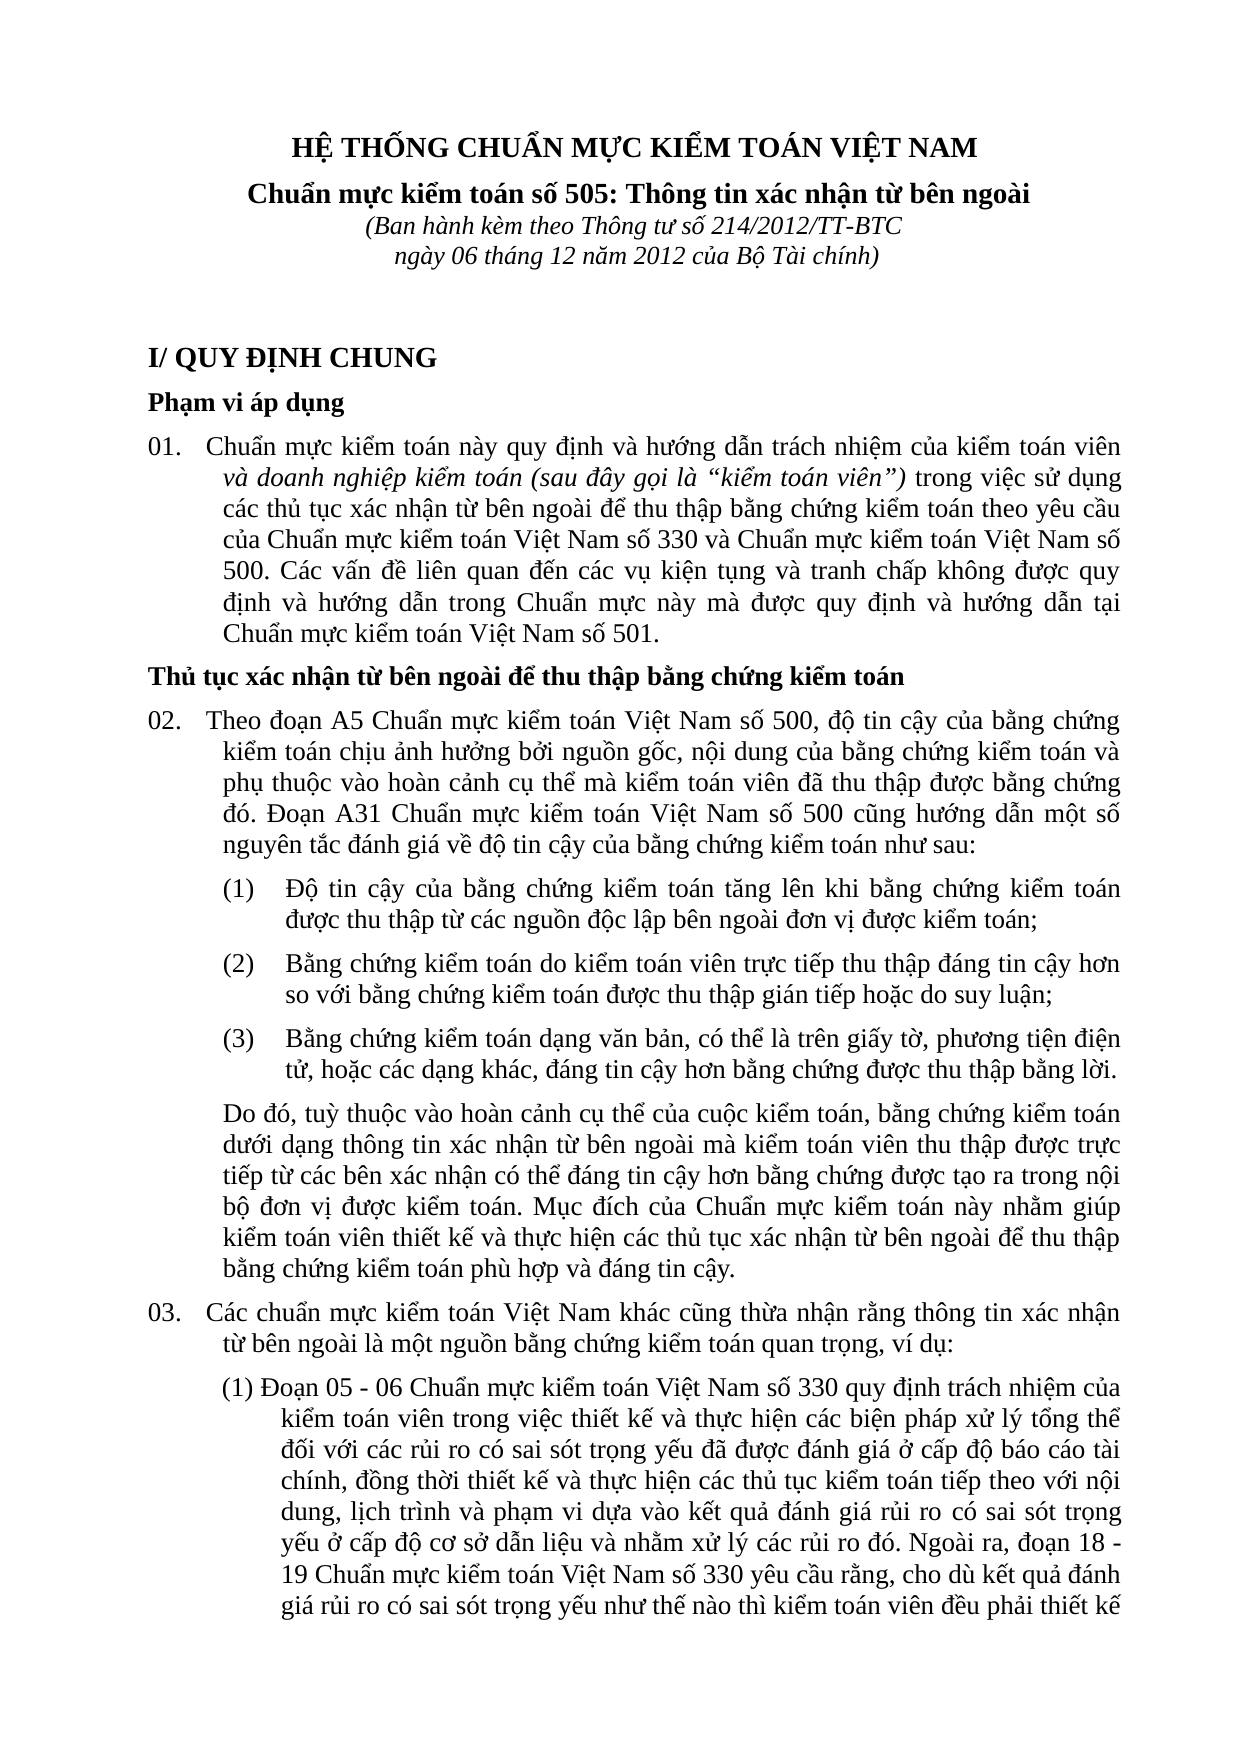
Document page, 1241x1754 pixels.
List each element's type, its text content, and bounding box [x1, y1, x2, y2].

list Chuẩn mực kiểm toán này quy định và hướng dẫn trách nhiệm của kiểm toán viên và doanh nghiệp kiểm toán (sau đây gọi là “kiểm toán viên”) trong việc sử dụng các thủ tục xác nhận từ bên ngoài để thu thập bằng chứng kiểm toán theo yêu cầu của Chuẩn mực kiểm toán Việt Nam số 330 và Chuẩn mực kiểm toán Việt Nam số 500. Các vấn đề liên quan đến các vụ kiện tụng và tranh chấp không được quy định và hướng dẫn trong Chuẩn mực này mà được quy định và hướng dẫn tại Chuẩn mực kiểm toán Việt số 501. [148, 430, 1122, 648]
list Độ tin cậy của bằng chứng kiểm toán tăng lên khi bằng chứng kiểm toán được thu thập từ các nguồn độc lập bên ngoài đơn vị được kiểm toán; [223, 872, 1122, 934]
text Thủ tục xác nhận từ bên ngoài để thu thập bằng chứng kiểm toán [148, 660, 1122, 692]
text (Ban hành kèm theo Thông tư số 214/2012/TT-BTC [148, 210, 1122, 240]
list Theo đoạn A5 Chuẩn mực kiểm toán Việt Nam số 500, độ tin cậy của bằng chứng kiểm toán chịu ảnh hưởng bởi nguồn gốc, nội dung của bằng chứng kiểm toán và phụ thuộc vào hoàn cảnh cụ thể mà kiểm toán viên đã thu thập được bằng chứng đó. Đoạn A31 Chuẩn mực kiểm toán Việt số 500 cũng hướng dẫn một số nguyên tắc đánh giá về độ tin cậy của bằng chứng kiểm toán như sau: [148, 704, 1122, 860]
list Các chuẩn mực kiểm toán Việt khác cũng thừa nhận rằng thông tin xác nhận từ bên ngoài là một nguồn bằng chứng kiểm toán quan trọng, ví dụ: [148, 1296, 1122, 1358]
text ngày 06 tháng 12 năm 2012 của Bộ Tài chính) [148, 240, 1122, 270]
list Bằng chứng kiểm toán do kiểm toán viên trực tiếp thu thập đáng tin cậy hơn so với bằng chứng kiểm toán được thu thập gián tiếp hoặc do suy luận; [223, 947, 1122, 1009]
text HỆ THỐNG CHUẨN MỰC KIỂM TOÁN VIỆT NAM [148, 131, 1122, 164]
list Bằng chứng kiểm toán dạng văn bản, có thể là trên giấy tờ, phương tiện điện tử, hoặc các dạng khác, đáng tin cậy hơn bằng chứng được thu thập bằng lời. [223, 1022, 1122, 1084]
text Phạm vi áp dụng [148, 386, 1122, 417]
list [222, 1371, 1122, 1620]
text Do đó, tuỳ thuộc vào hoàn cảnh cụ thể của cuộc kiểm toán, bằng chứng kiểm toán dưới dạng thông tin xác nhận từ bên ngoài mà kiểm toán viên thu thập được trực tiếp từ các bên xác nhận có thể đáng tin cậy hơn bằng chứng được tạo ra trong nội bộ đơn vị được kiểm toán. Mục đích của Chuẩn mực kiểm toán này nhằm giúp kiểm toán viên thiết kế và thực hiện các thủ tục xác nhận từ bên ngoài để thu thập bằng chứng kiểm toán phù hợp và đáng tin cậy. [223, 1097, 1122, 1283]
text I/ QUY ĐỊNH CHUNG [148, 340, 1122, 374]
text Chuẩn mực kiểm toán số 505: Thông tin xác nhận từ bên ngoài [148, 177, 1122, 210]
